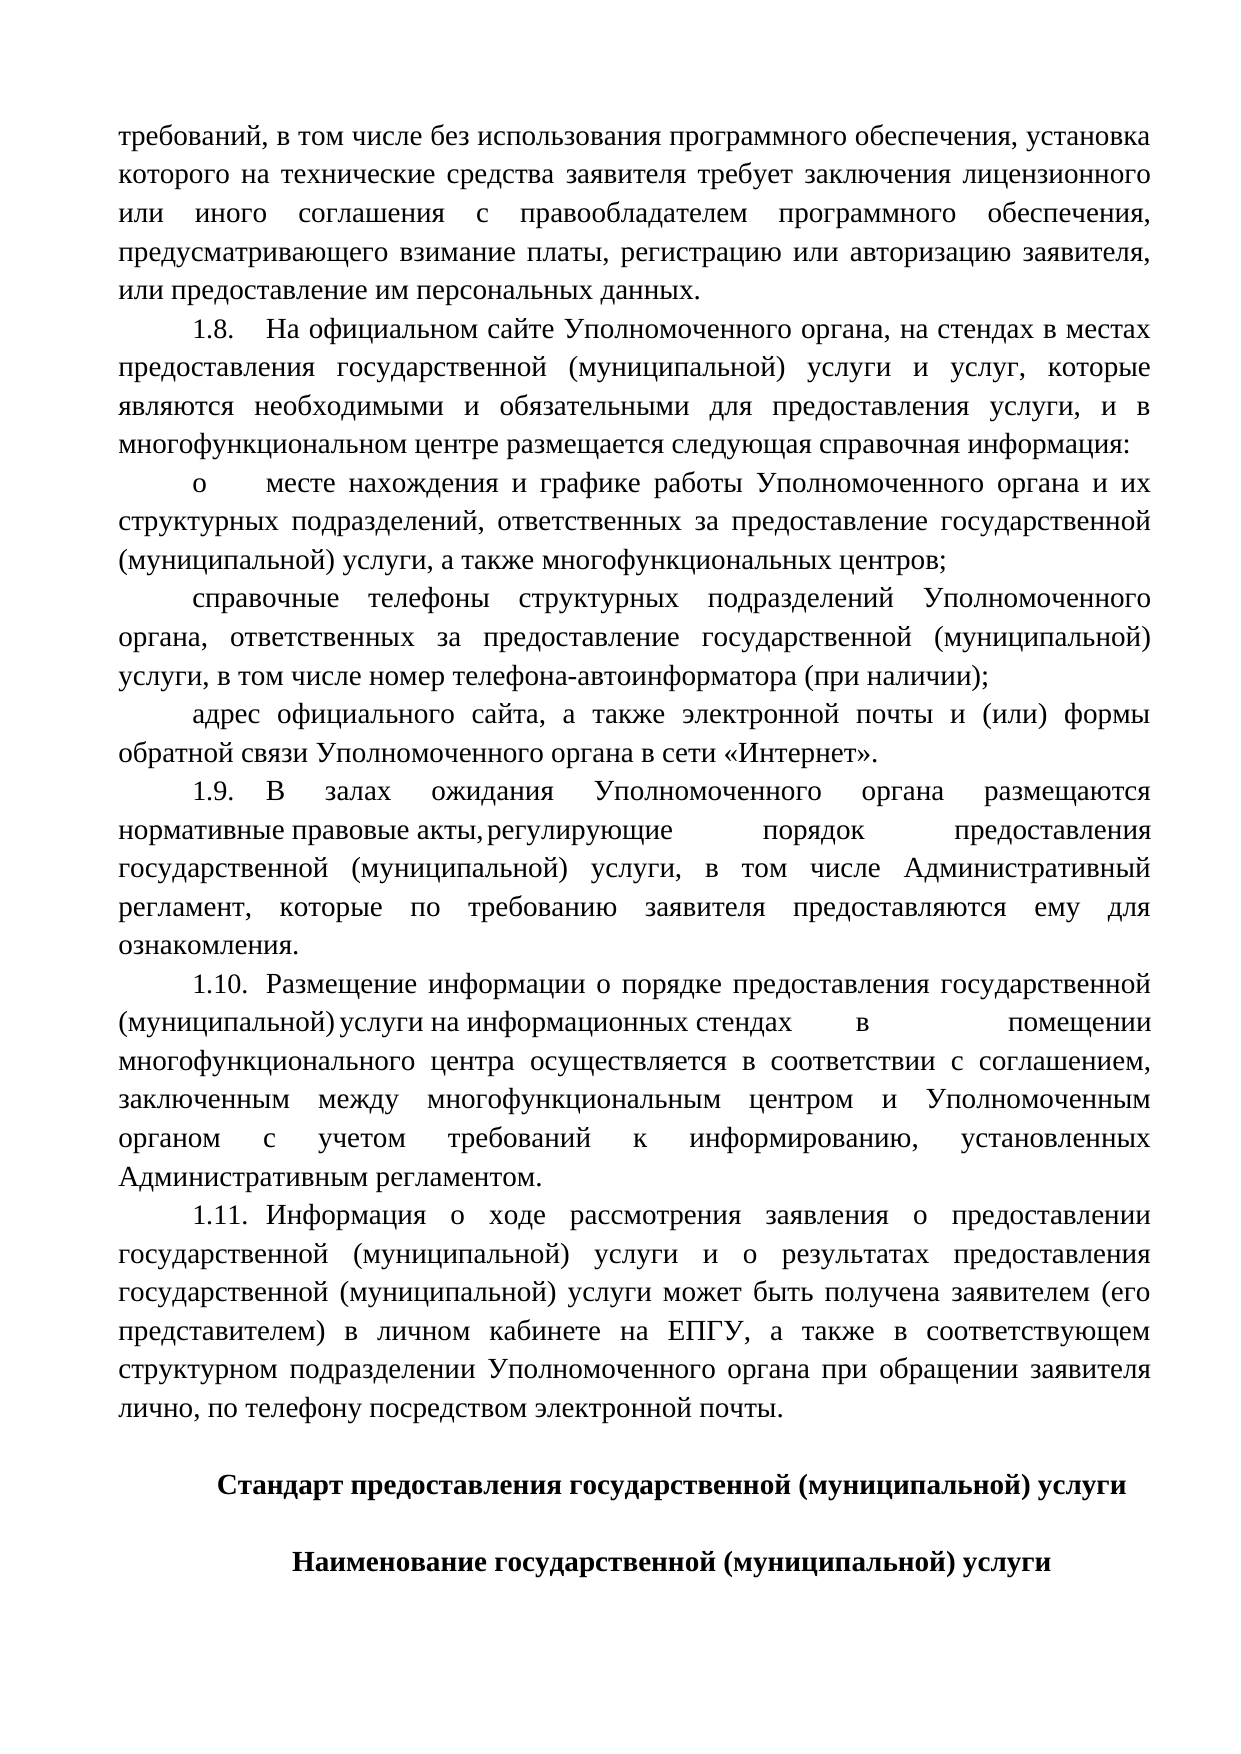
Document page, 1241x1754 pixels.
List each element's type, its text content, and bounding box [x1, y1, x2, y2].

text справочные телефоны структурных подразделений Уполномоченного органа, ответственных за предоставление государственной (муниципальной) услуги, в том числе номер телефона-автоинформатора (при наличии); [118, 581, 1152, 691]
list Информация о ходе рассмотрения заявления о предоставлении государственной (муниципальной) услуги и о результатах предоставления государственной (муниципальной) услуги может быть получена заявителем (его представителем) в личном кабинете на ЕПГУ, а также в соответствующем структурном подразделении Уполномоченного органа при обращении заявителя лично, по телефону посредством электронной почты. [118, 1197, 1152, 1423]
list На официальном сайте Уполномоченного органа, на стендах в местах предоставления государственной (муниципальной) услуги и услуг, которые являются необходимыми и обязательными для предоставления услуги, и в многофункциональном центре размещается следующая справочная информация: [118, 311, 1152, 460]
text Стандарт предоставления государственной (муниципальной) услуги [192, 1467, 1152, 1501]
list В залах ожидания Уполномоченного органа размещаются нормативные правовые акты, регулирующие порядок предоставления государственной (муниципальной) услуги, в том числе Административный регламент, которые по требованию заявителя предоставляются ему для ознакомления. [118, 773, 1152, 961]
text адрес официального сайта, а также электронной почты и (или) формы обратной связи Уполномоченного органа в сети «Интернет». [118, 696, 1152, 768]
text Наименование государственной (муниципальной) услуги [192, 1544, 1152, 1578]
text о месте нахождения и графике работы Уполномоченного органа и их структурных подразделений, ответственных за предоставление государственной (муниципальной) услуги, а также многофункциональных центров; [118, 465, 1152, 576]
list Размещение информации о порядке предоставления государственной (муниципальной) услуги на информационных стендах в помещении многофункционального центра осуществляется в соответствии с соглашением, заключенным между многофункциональным центром и Уполномоченным органом с учетом требований к информированию, установленных Административным регламентом. [118, 966, 1152, 1192]
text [118, 118, 1152, 306]
